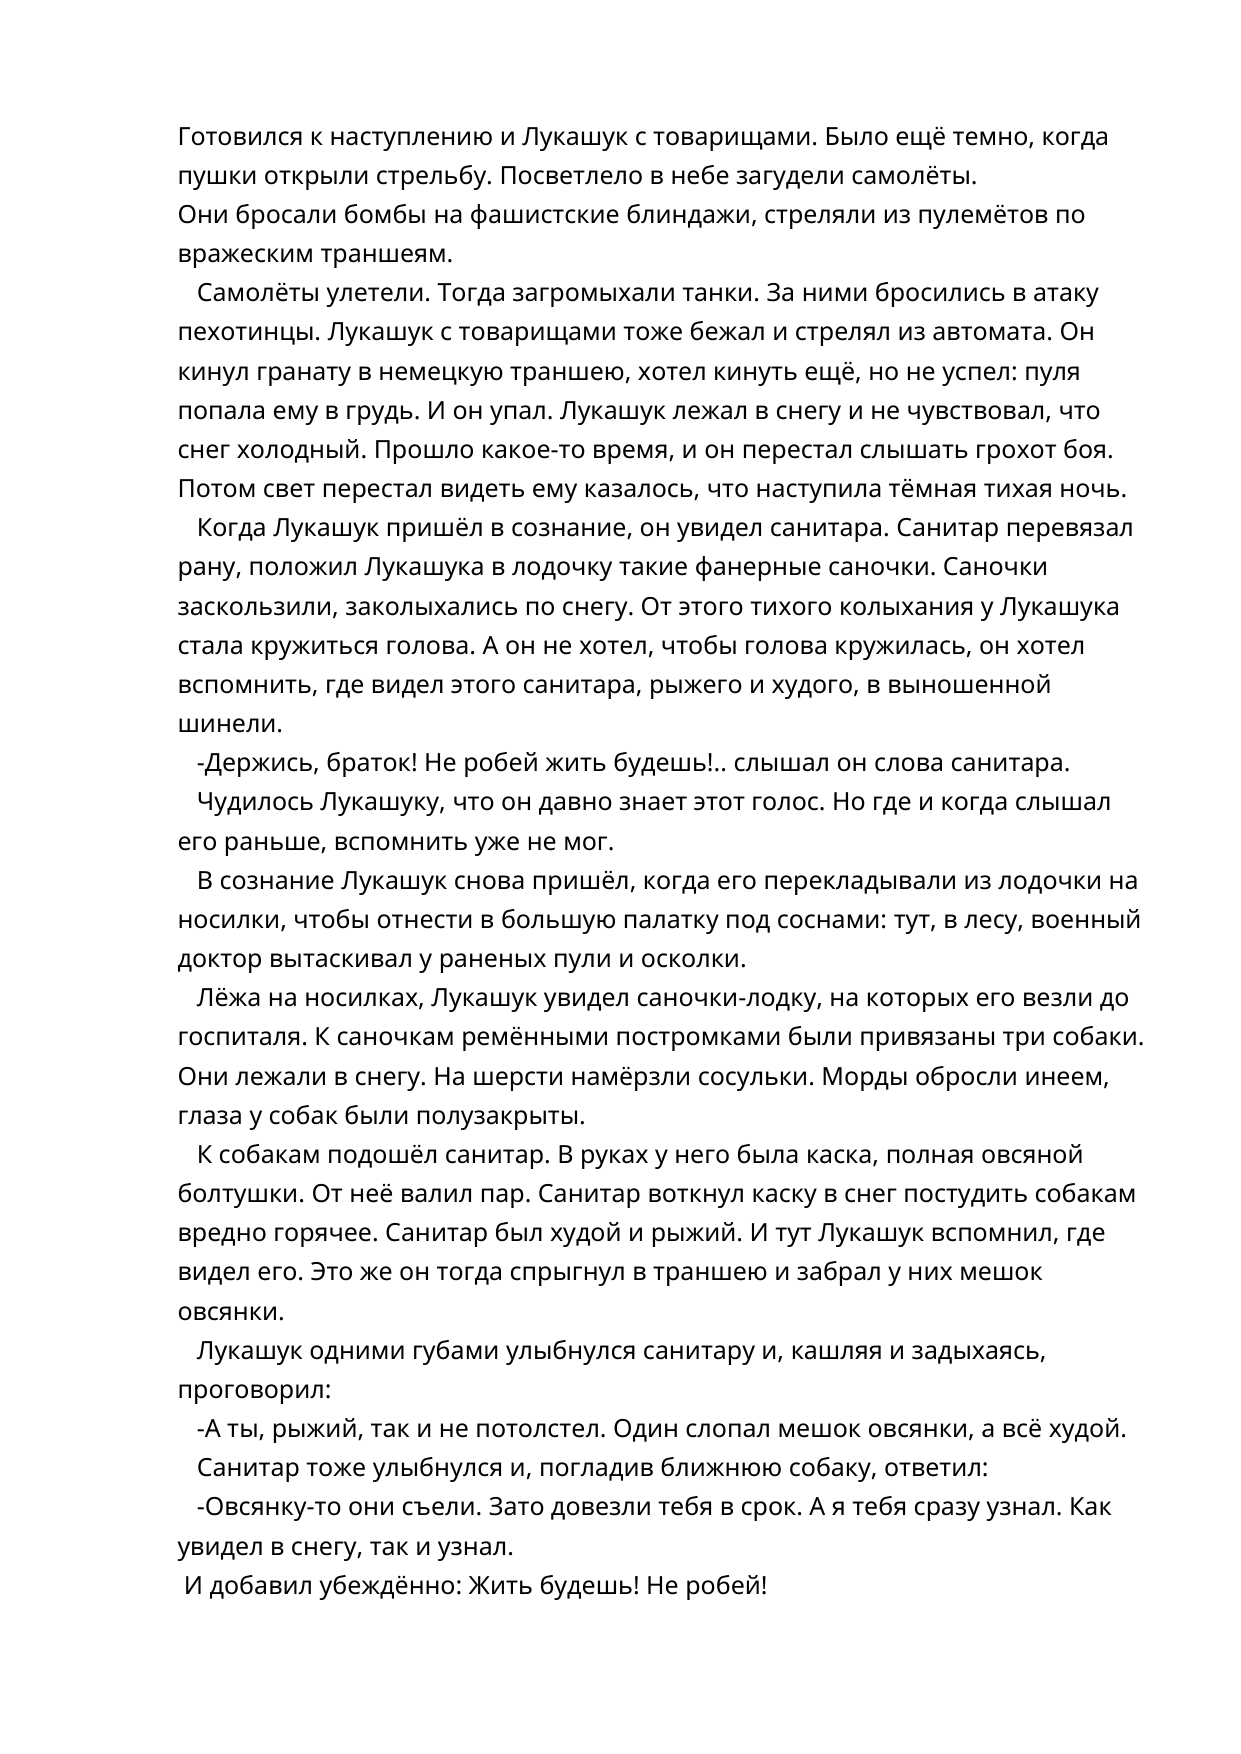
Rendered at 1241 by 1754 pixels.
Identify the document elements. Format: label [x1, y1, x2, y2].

text [177, 118, 1152, 1601]
